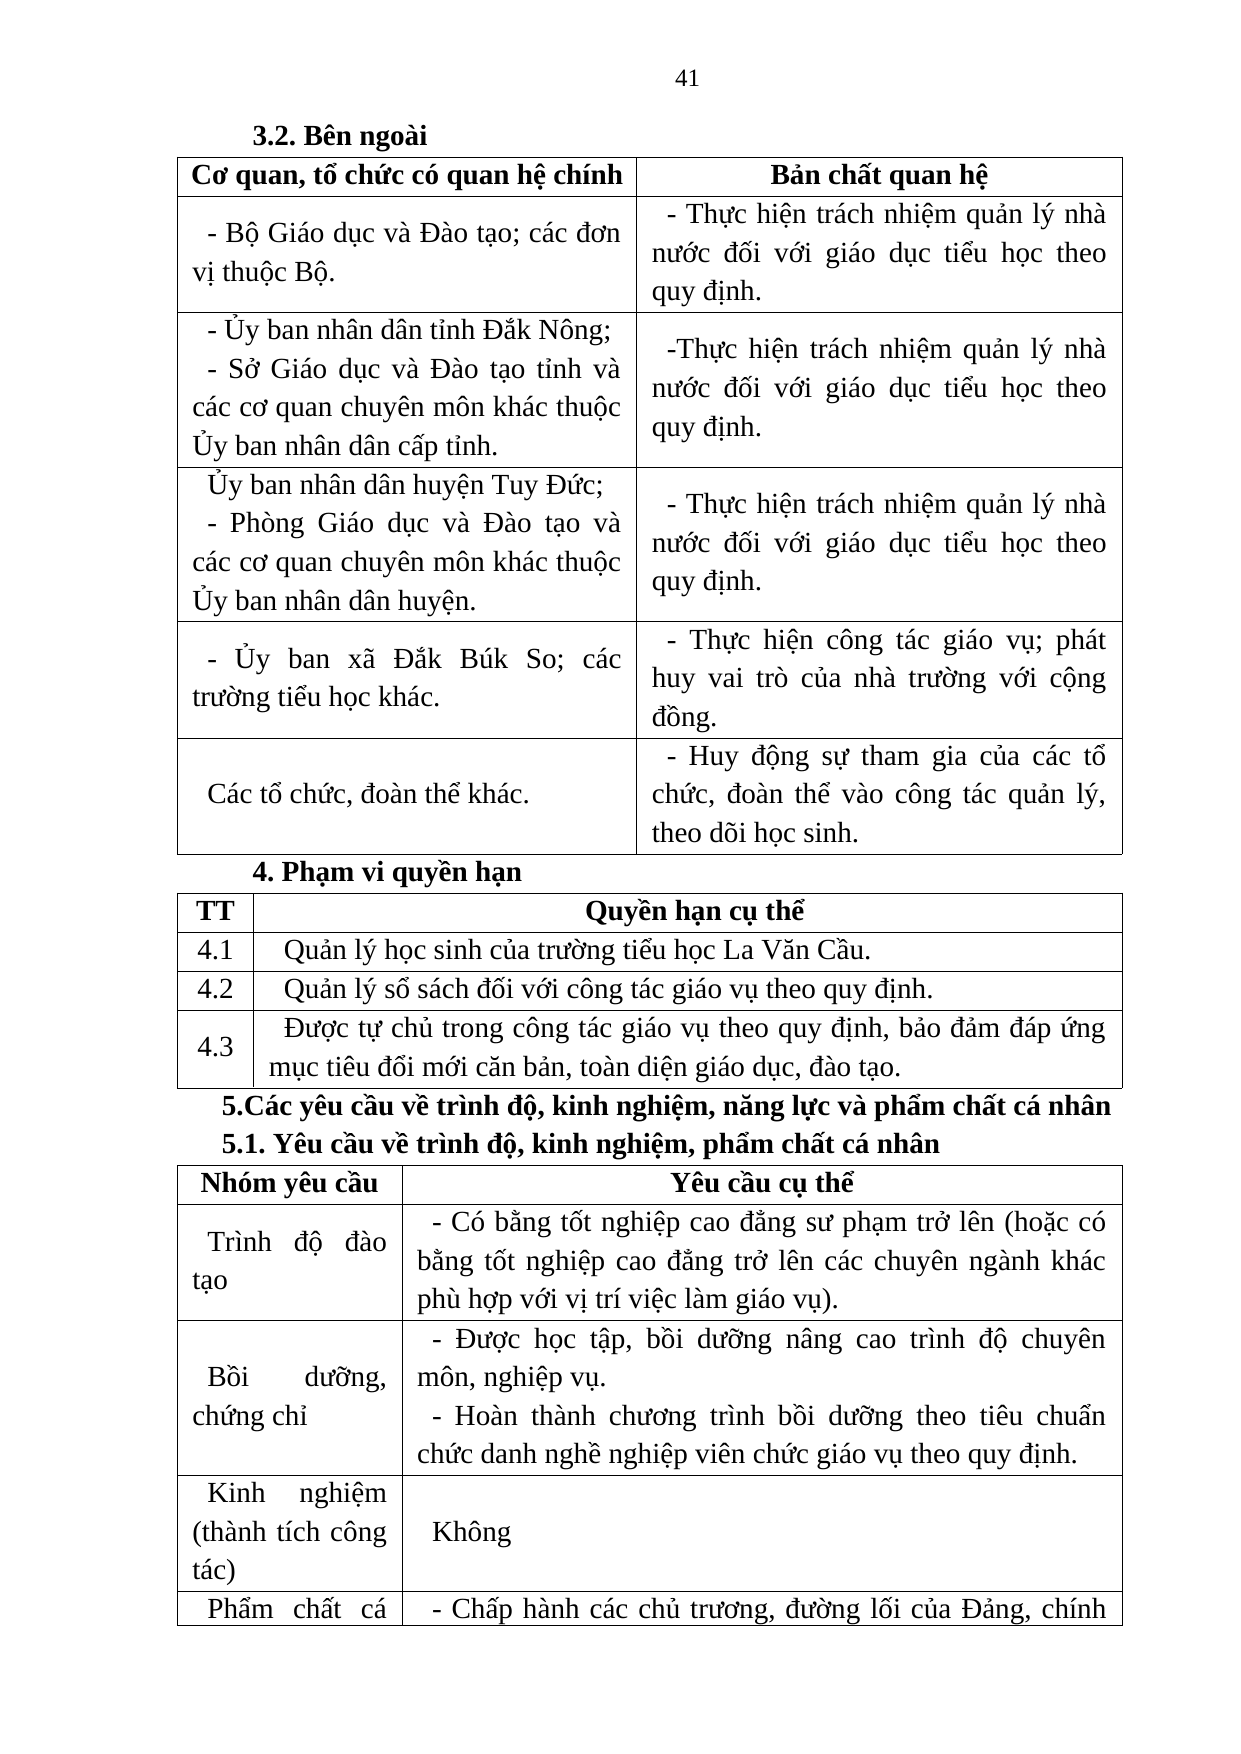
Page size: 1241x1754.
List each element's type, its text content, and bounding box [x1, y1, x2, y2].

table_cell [403, 1592, 1122, 1625]
text 3.2. Bên ngoài [177, 118, 1122, 152]
table_cell Không [403, 1476, 1122, 1591]
table_cell Trình độ đào tạo [178, 1205, 402, 1320]
table_cell Quản lý học sinh của trường tiểu học La Văn Cầu. [254, 933, 1122, 971]
text 5.Các yêu cầu về trình độ, kinh nghiệm, năng lực và phẩm chất cá nhân [177, 1089, 1122, 1121]
table_cell Kinh nghiệm (thành tích công tác) [178, 1476, 402, 1591]
table_cell Các tổ chức, đoàn thể khác. [178, 739, 636, 853]
table_cell -Thực hiện trách nhiệm quản lý nhà nước đối với giáo dục tiểu học theo quy định. [637, 313, 1122, 467]
table_header TT [178, 894, 253, 932]
table_cell - Ủy ban nhân dân tỉnh Đắk Nông; - Sở Giáo dục và Đào tạo tỉnh và các cơ quan chuyên môn khác thuộc Ủy ban nhân dân cấp tỉnh. [178, 313, 636, 467]
table_cell Được tự chủ trong công tác giáo vụ theo quy định, bảo đảm đáp ứng mục tiêu đổi mới căn bản, toàn diện giáo dục, đào tạo. [254, 1011, 1122, 1087]
table_header Nhóm yêu cầu [178, 1166, 402, 1204]
table_cell - Ủy ban xã Đắk Búk So; các trường tiểu học khác. [178, 622, 636, 737]
table_cell 4.3 [178, 1011, 253, 1087]
table_cell Ủy ban nhân dân huyện Tuy Đức; - Phòng Giáo dục và Đào tạo và các cơ quan chuyên môn khác thuộc Ủy ban nhân dân huyện. [178, 468, 636, 621]
table_cell - Có bằng tốt nghiệp cao đẳng sư phạm trở lên (hoặc có bằng tốt nghiệp cao đẳng trở lên các chuyên ngành khác phù hợp với vị trí việc làm giáo vụ). [403, 1205, 1122, 1320]
table_cell 4.2 [178, 972, 253, 1010]
table_cell - Thực hiện công tác giáo vụ; phát huy vai trò của nhà trường với cộng đồng. [637, 622, 1122, 737]
table_cell 4.1 [178, 933, 253, 971]
table_cell - Bộ Giáo dục và Đào tạo; các đơn vị thuộc Bộ. [178, 197, 636, 312]
table_header Cơ quan, tổ chức có quan hệ chính [178, 158, 636, 196]
table_cell - Thực hiện trách nhiệm quản lý nhà nước đối với giáo dục tiểu học theo quy định. [637, 197, 1122, 312]
text 5.1. Yêu cầu về trình độ, kinh nghiệm, phẩm chất cá nhân [177, 1126, 1122, 1160]
table_header Yêu cầu cụ thể [403, 1166, 1122, 1204]
table_cell - Được học tập, bồi dưỡng nâng cao trình độ chuyên môn, nghiệp vụ. - Hoàn thành chương trình bồi dưỡng theo tiêu chuẩn chức danh nghề nghiệp viên chức giáo vụ theo quy định. [403, 1321, 1122, 1475]
table_cell - Thực hiện trách nhiệm quản lý nhà nước đối với giáo dục tiểu học theo quy định. [637, 468, 1122, 621]
table_cell Quản lý sổ sách đối với công tác giáo vụ theo quy định. [254, 972, 1122, 1010]
table_header Quyền hạn cụ thể [254, 894, 1122, 932]
table_cell Phẩm chất cá nhân [178, 1592, 402, 1625]
table_header Bản chất quan hệ [637, 158, 1122, 196]
table_cell Bồi dưỡng, chứng chỉ [178, 1321, 402, 1475]
table_cell - Huy động sự tham gia của các tổ chức, đoàn thể vào công tác quản lý, theo dõi học sinh. [637, 739, 1122, 853]
text 4. Phạm vi quyền hạn [177, 855, 1122, 888]
